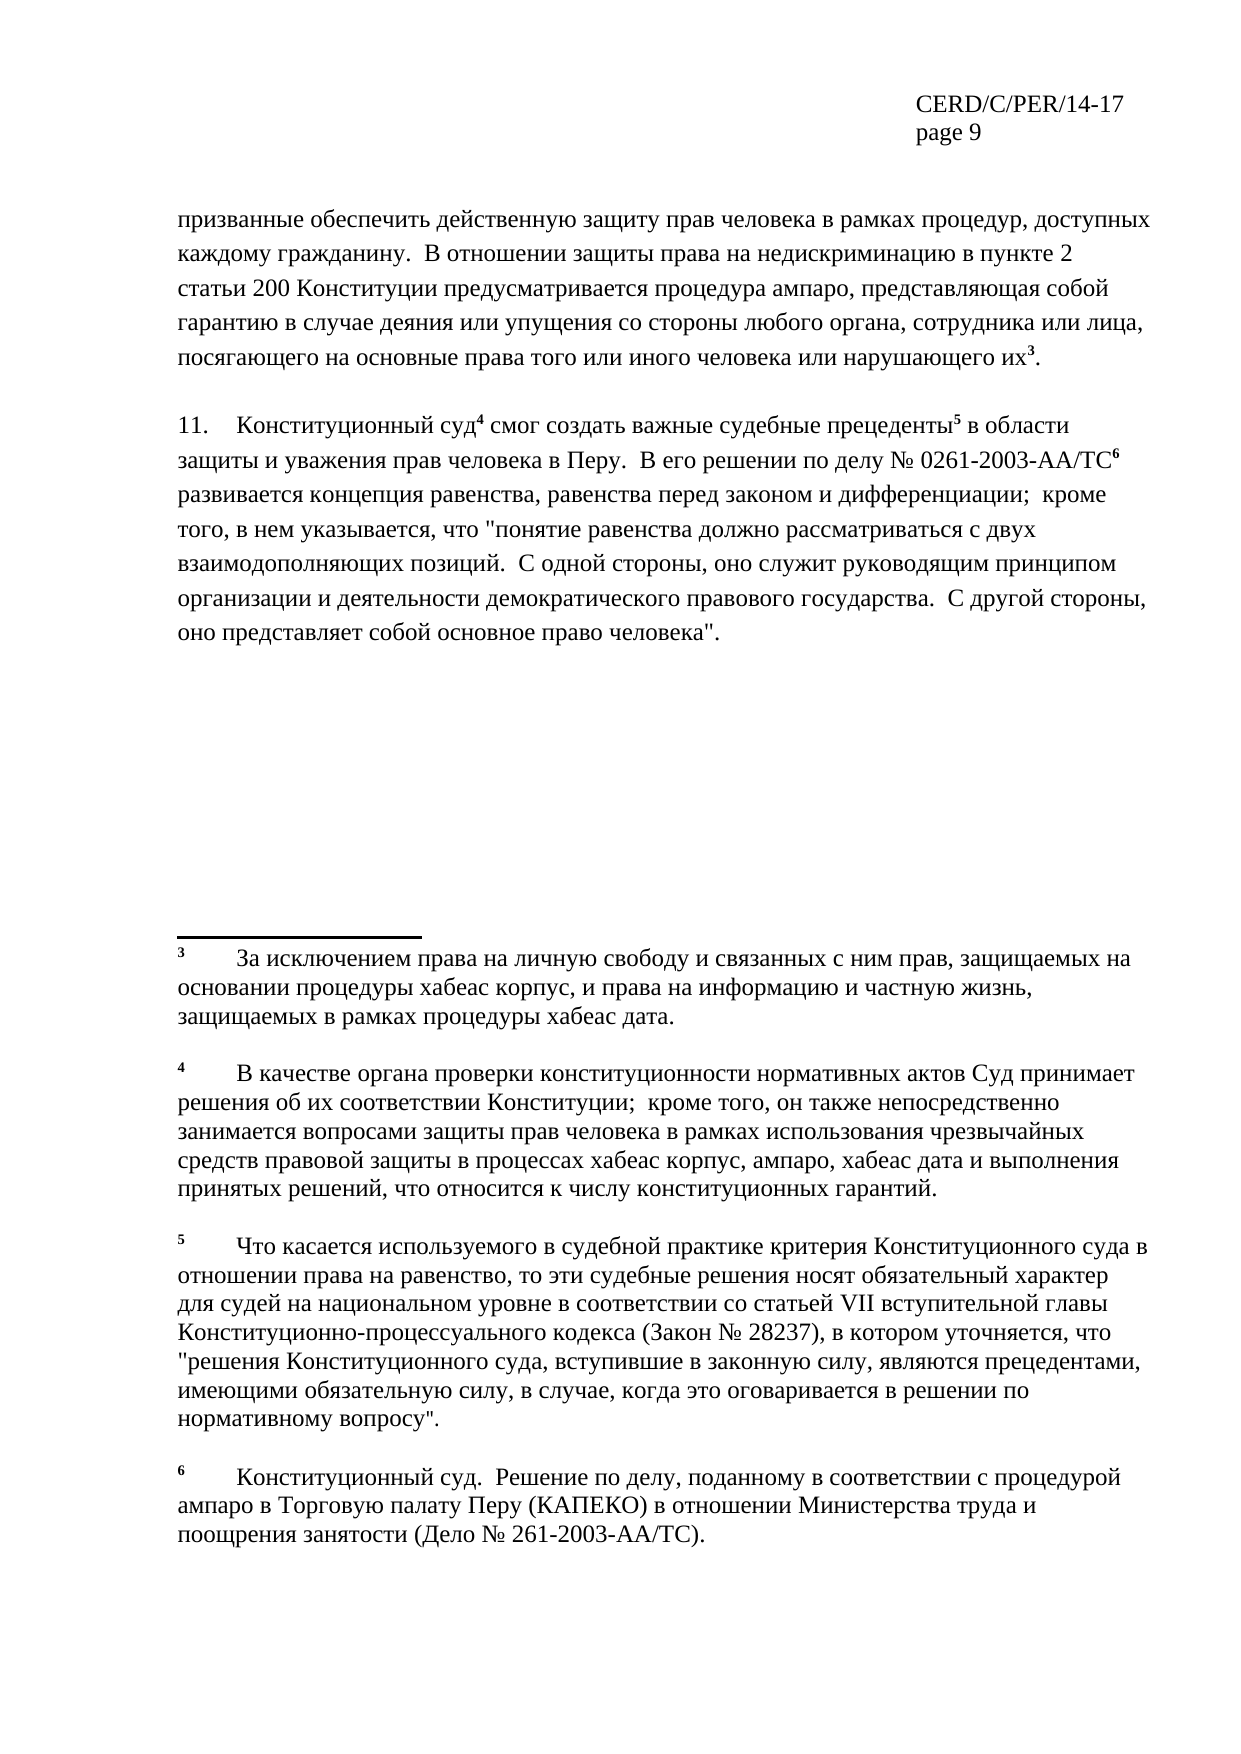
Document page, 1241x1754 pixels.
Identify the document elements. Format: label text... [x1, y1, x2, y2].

text 11. Конституционный суд смог создать важные судебные прецеденты в области защиты и уважения прав человека в Перу. В его решении по делу № 0261-2003-AA/TC развивается концепция равенства, равенства перед законом и дифференциации; кроме того, в нем указывается, что "понятие равенства должно рассматриваться с двух взаимодополняющих позиций. С одной стороны, оно служит руководящим принципом организации и деятельности демократического правового государства. С другой стороны, оно представляет собой основное право человека". [177, 411, 1152, 646]
